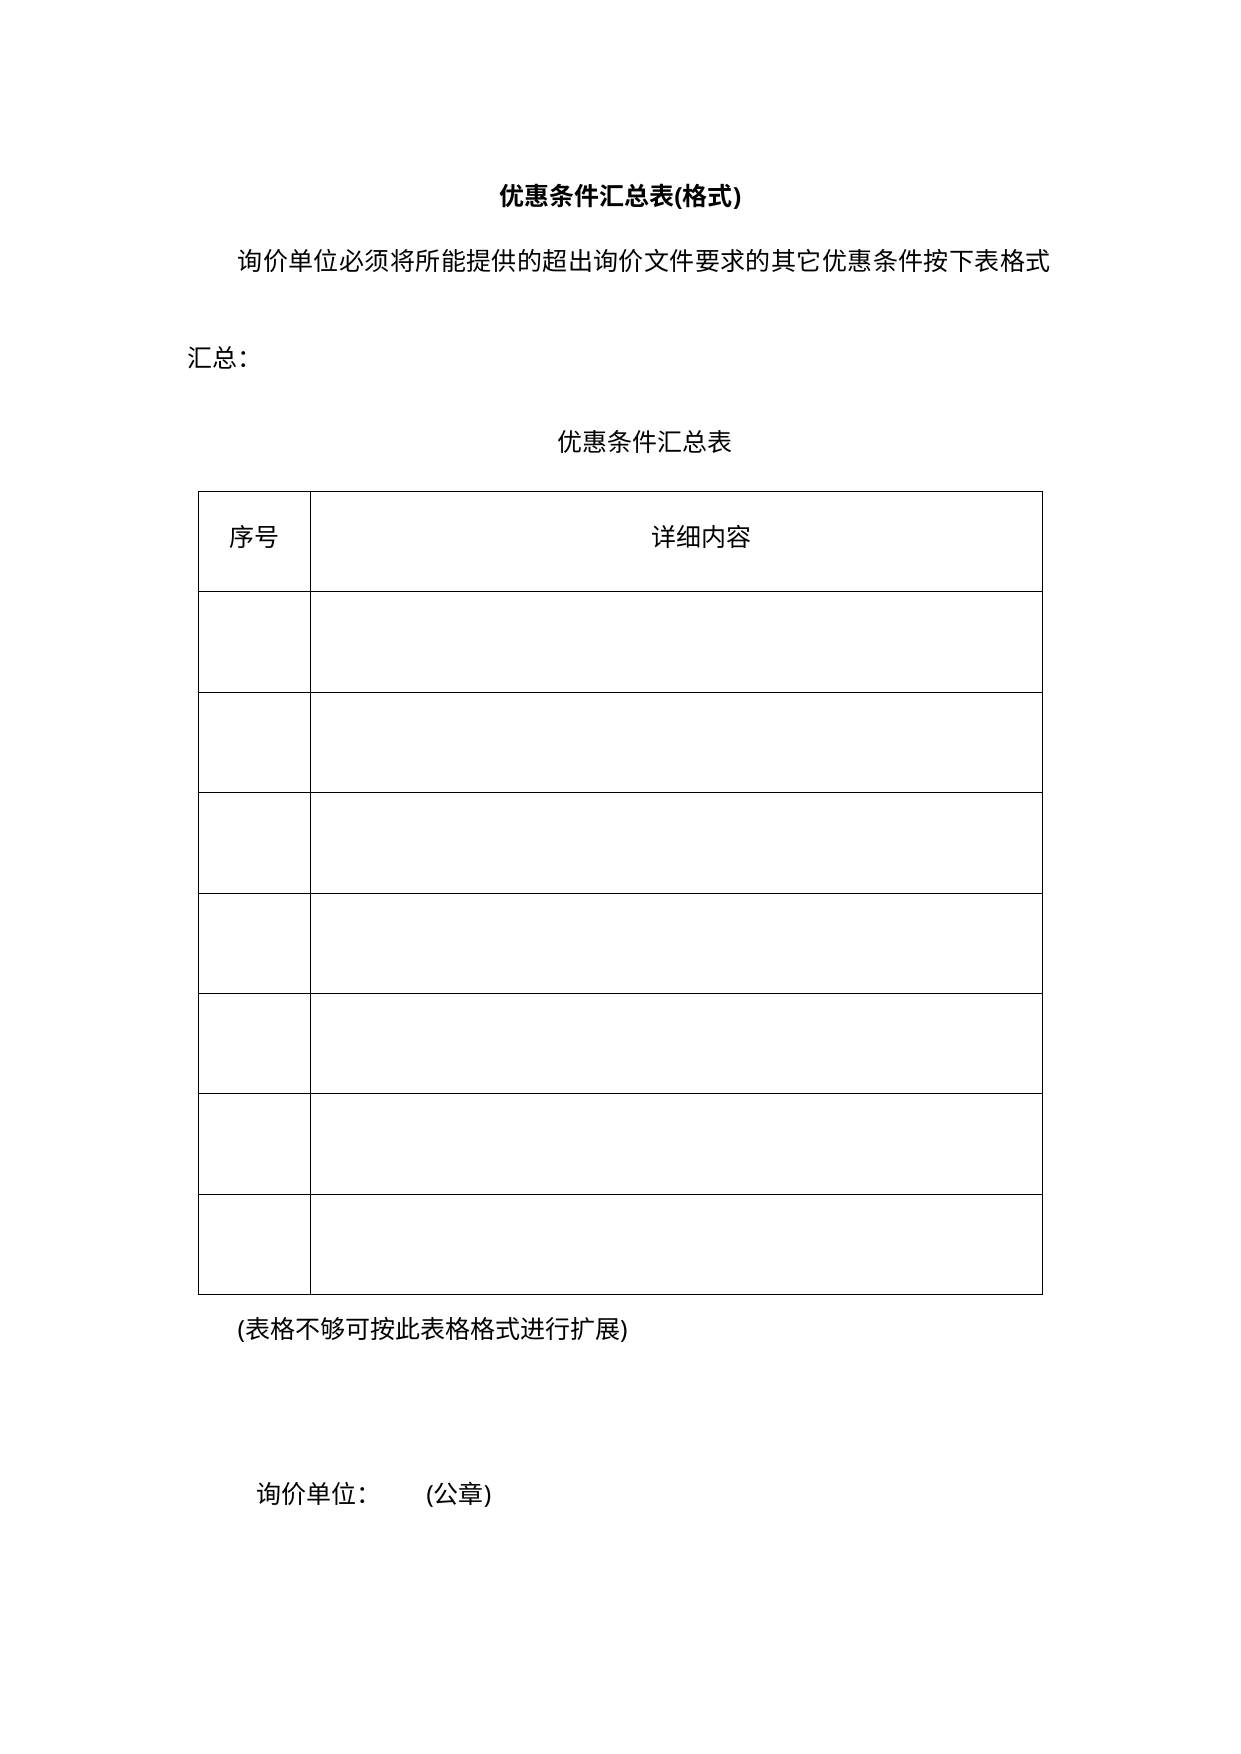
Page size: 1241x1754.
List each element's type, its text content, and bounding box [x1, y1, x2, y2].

table_cell [311, 693, 1042, 792]
table_cell [311, 592, 1042, 692]
table_cell [311, 793, 1042, 892]
table_cell [311, 1094, 1042, 1194]
table_cell [199, 693, 310, 792]
table_cell [199, 894, 310, 993]
text 优惠条件汇总表(格式) [187, 162, 1053, 227]
table_cell [199, 1094, 310, 1194]
table_cell [199, 793, 310, 892]
table_cell [199, 994, 310, 1093]
table_cell [199, 1195, 310, 1294]
table_header 序号 [199, 492, 310, 591]
table_cell [311, 994, 1042, 1093]
text 询价单位： (公章) [206, 1460, 1053, 1525]
text (表格不够可按此表格格式进行扩展) [187, 1295, 1053, 1360]
table_cell [311, 894, 1042, 993]
table_header 详细内容 [311, 492, 1042, 591]
text 询价单位必须将所能提供的超出询价文件要求的其它优惠条件按下表格式汇总： [187, 227, 1053, 389]
text 优惠条件汇总表 [187, 408, 1053, 473]
table_cell [199, 592, 310, 692]
table_cell [311, 1195, 1042, 1294]
